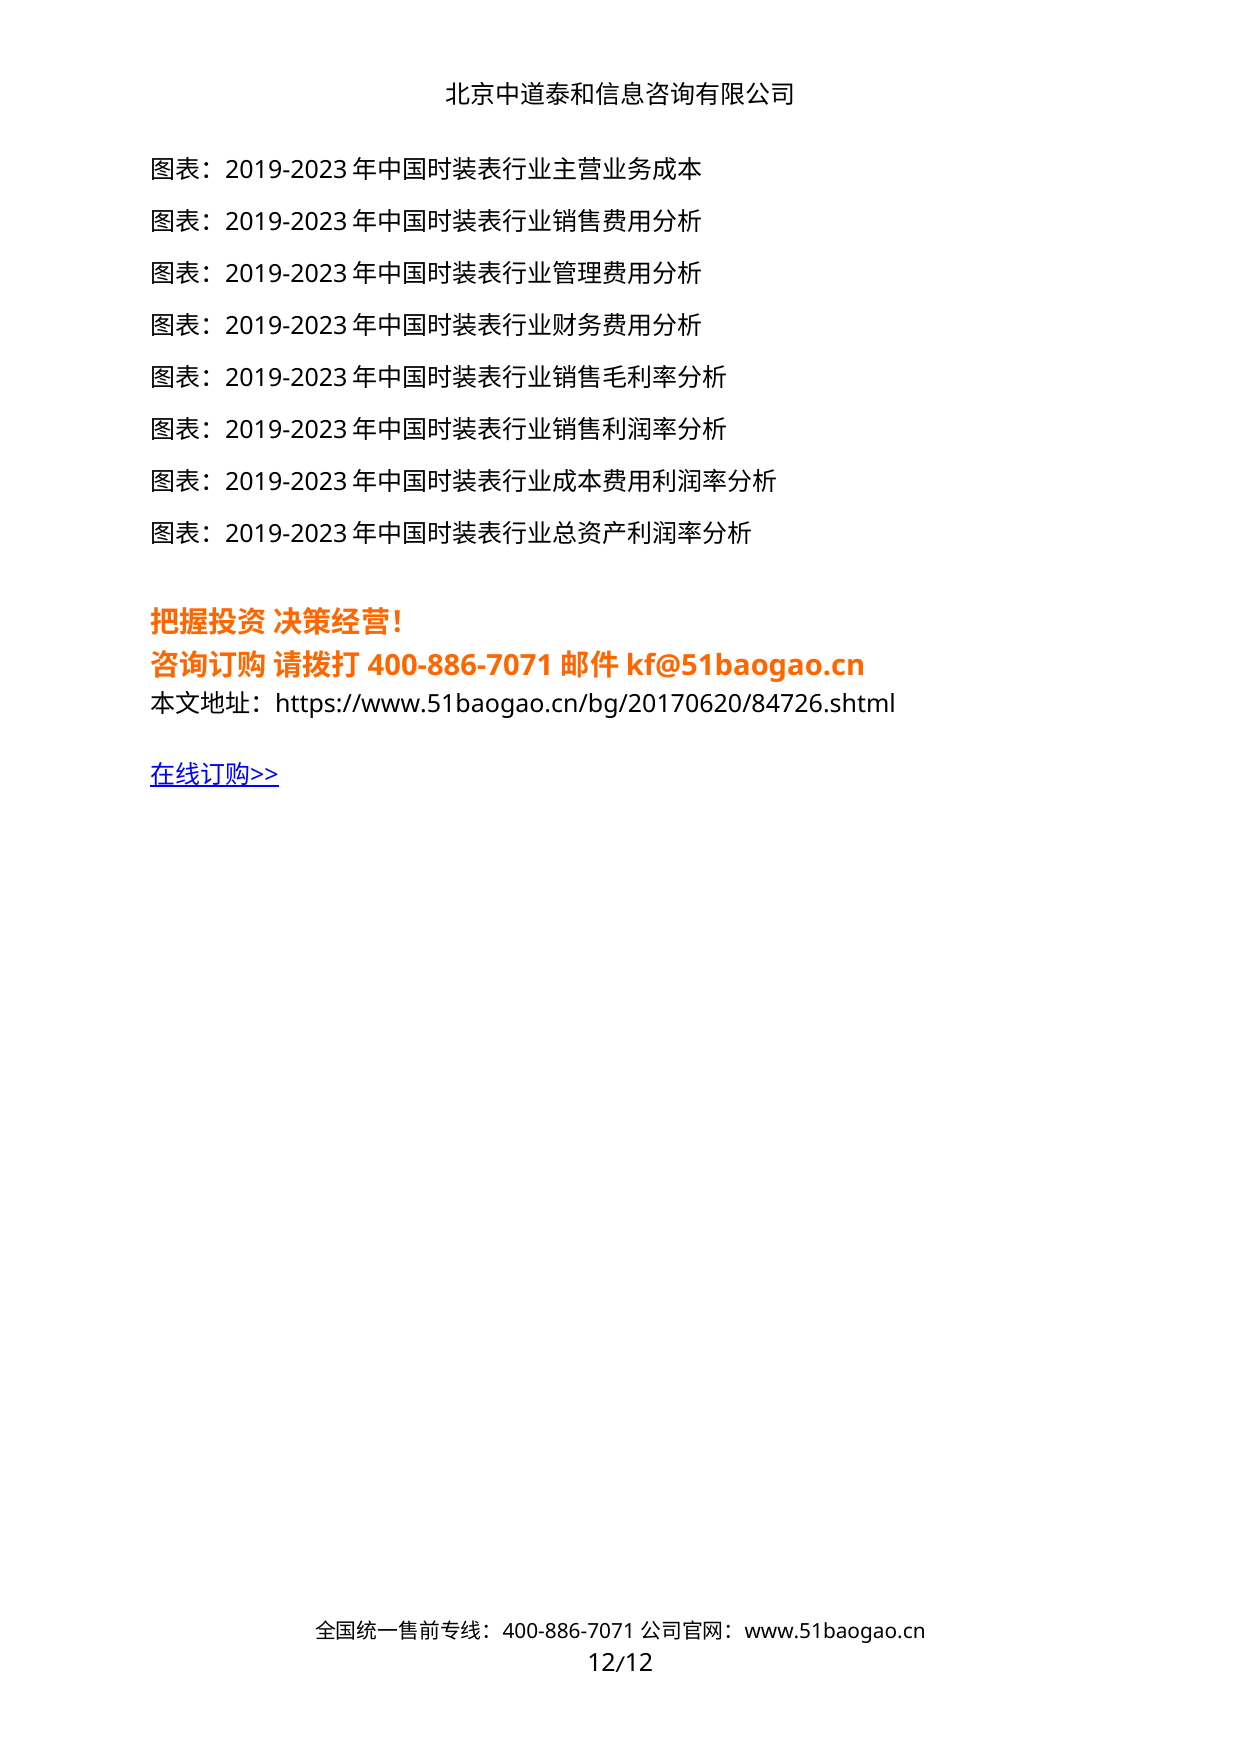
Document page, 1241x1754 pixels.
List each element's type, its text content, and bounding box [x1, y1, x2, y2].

text 把握投资 决策经营！咨询订购 请拨打 400-886-7071 邮件 kf@51baogao.cn本文地址：https://www.51baogao.cn/bg/20170620/84726.shtml [150, 565, 1090, 720]
text 在线订购>> [150, 720, 1090, 790]
text 图表：2019-2023年中国时装表行业主营业务成本 [150, 150, 1090, 186]
text 图表：2019-2023年中国时装表行业总资产利润率分析 [150, 513, 1090, 549]
text 图表：2019-2023年中国时装表行业销售利润率分析 [150, 409, 1090, 446]
text 图表：2019-2023年中国时装表行业财务费用分析 [150, 306, 1090, 342]
text 图表：2019-2023年中国时装表行业销售毛利率分析 [150, 357, 1090, 394]
text 图表：2019-2023年中国时装表行业管理费用分析 [150, 254, 1090, 290]
text 图表：2019-2023年中国时装表行业销售费用分析 [150, 202, 1090, 238]
text 图表：2019-2023年中国时装表行业成本费用利润率分析 [150, 461, 1090, 497]
